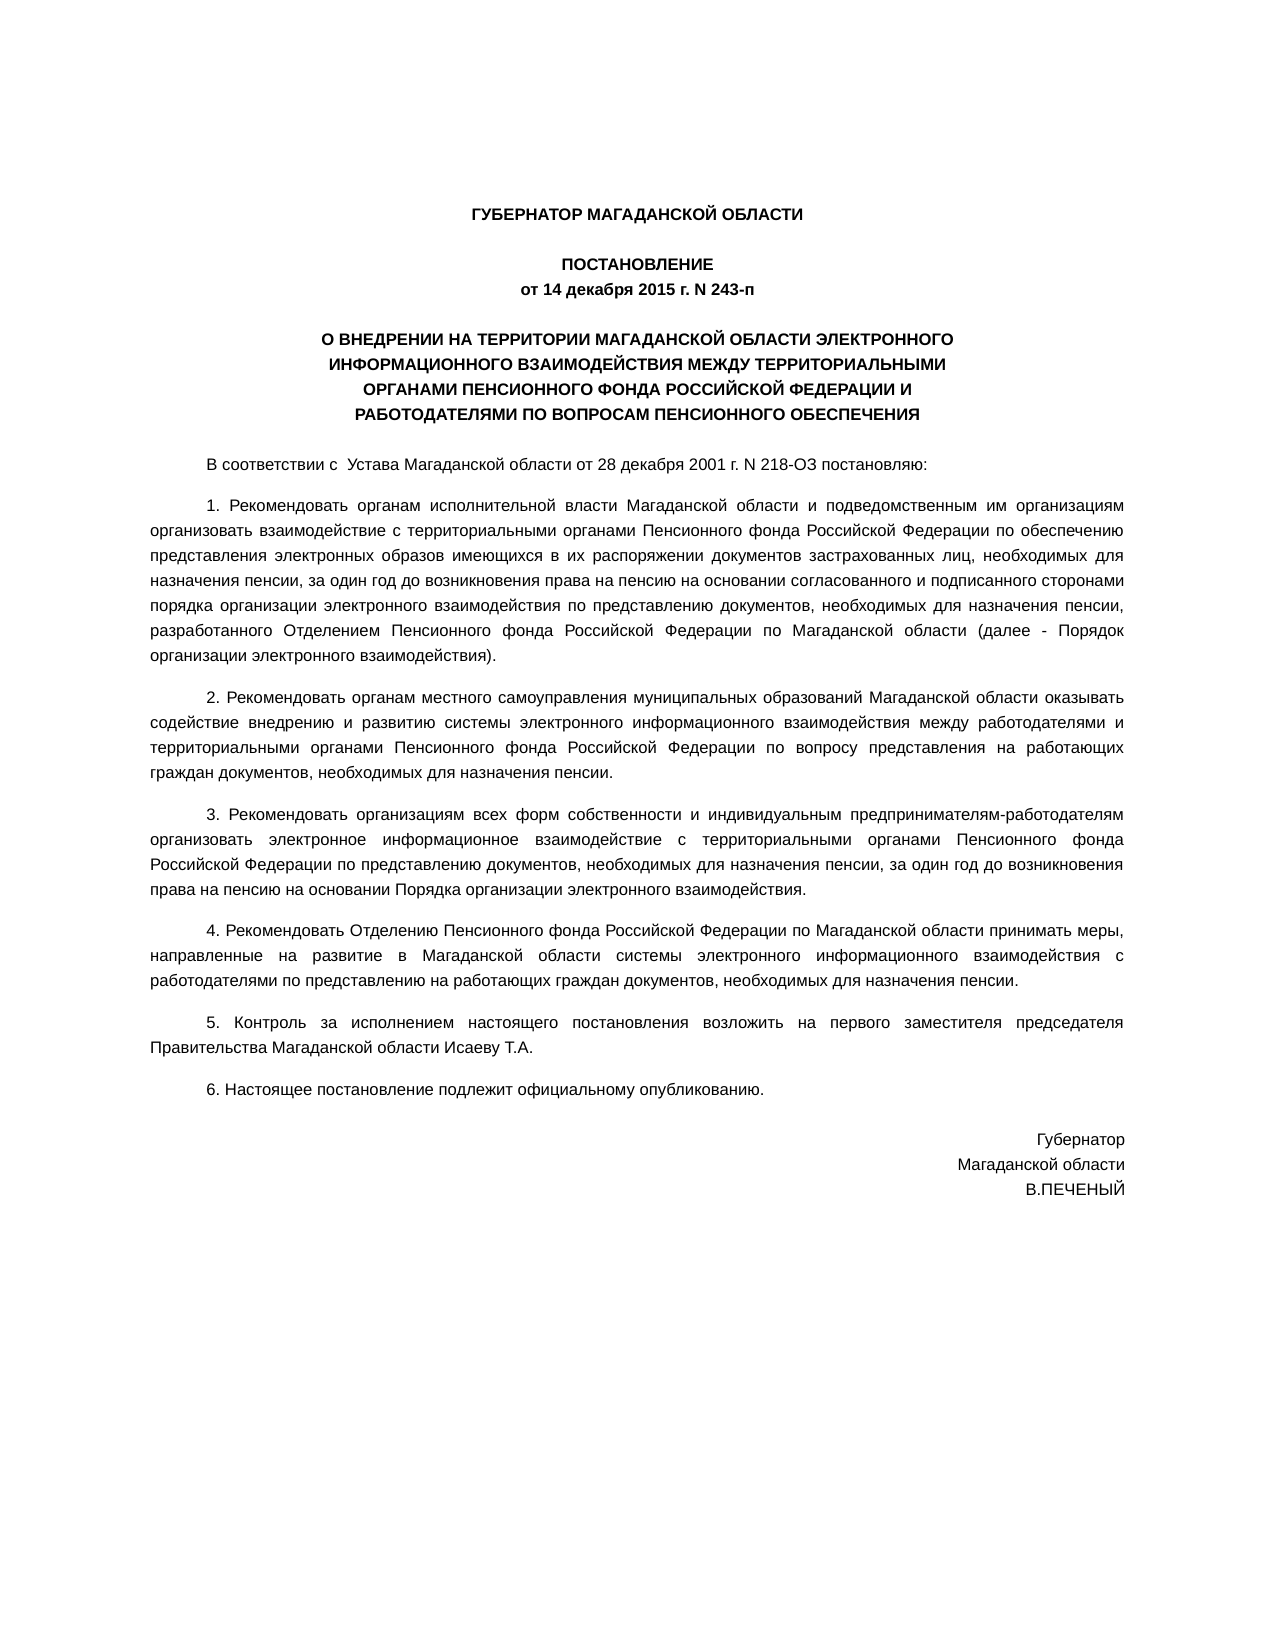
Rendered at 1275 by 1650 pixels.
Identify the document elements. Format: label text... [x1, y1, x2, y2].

text В.ПЕЧЕНЫЙ [150, 1175, 1125, 1200]
text В соответствии с Устава Магаданской области от 28 декабря 2001 г. N 218-ОЗ постановляю: [150, 450, 1125, 475]
text от 14 декабря 2015 г. N 243-п [150, 275, 1125, 300]
text ИНФОРМАЦИОННОГО ВЗАИМОДЕЙСТВИЯ МЕЖДУ ТЕРРИТОРИАЛЬНЫМИ [150, 350, 1125, 375]
text 6. Настоящее постановление подлежит официальному опубликованию. [150, 1075, 1125, 1100]
text 1. Рекомендовать органам исполнительной власти Магаданской области и подведомственным им организациям организовать взаимодействие с территориальными органами Пенсионного фонда Российской Федерации по обеспечению представления электронных образов имеющихся в их распоряжении документов застрахованных лиц, необходимых для назначения пенсии, за один год до возникновения права на пенсию на основании согласованного и подписанного сторонами порядка организации электронного взаимодействия по представлению документов, необходимых для назначения пенсии, разработанного Отделением Пенсионного фонда Российской Федерации по Магаданской области (далее - Порядок организации электронного взаимодействия). [150, 492, 1125, 667]
text РАБОТОДАТЕЛЯМИ ПО ВОПРОСАМ ПЕНСИОННОГО ОБЕСПЕЧЕНИЯ [150, 400, 1125, 425]
text О ВНЕДРЕНИИ НА ТЕРРИТОРИИ МАГАДАНСКОЙ ОБЛАСТИ ЭЛЕКТРОННОГО [150, 325, 1125, 350]
text 2. Рекомендовать органам местного самоуправления муниципальных образований Магаданской области оказывать содействие внедрению и развитию системы электронного информационного взаимодействия между работодателями и территориальными органами Пенсионного фонда Российской Федерации по вопросу представления на работающих граждан документов, необходимых для назначения пенсии. [150, 683, 1125, 783]
text 3. Рекомендовать организациям всех форм собственности и индивидуальным предпринимателям-работодателям организовать электронное информационное взаимодействие с территориальными органами Пенсионного фонда Российской Федерации по представлению документов, необходимых для назначения пенсии, за один год до возникновения права на пенсию на основании Порядка организации электронного взаимодействия. [150, 800, 1125, 900]
text Магаданской области [150, 1150, 1125, 1175]
text Губернатор [150, 1125, 1125, 1150]
text ПОСТАНОВЛЕНИЕ [150, 250, 1125, 275]
text 4. Рекомендовать Отделению Пенсионного фонда Российской Федерации по Магаданской области принимать меры, направленные на развитие в Магаданской области системы электронного информационного взаимодействия с работодателями по представлению на работающих граждан документов, необходимых для назначения пенсии. [150, 917, 1125, 992]
text ОРГАНАМИ ПЕНСИОННОГО ФОНДА РОССИЙСКОЙ ФЕДЕРАЦИИ И [150, 375, 1125, 400]
text ГУБЕРНАТОР МАГАДАНСКОЙ ОБЛАСТИ [150, 200, 1125, 225]
text 5. Контроль за исполнением настоящего постановления возложить на первого заместителя председателя Правительства Магаданской области Исаеву Т.А. [150, 1008, 1125, 1058]
